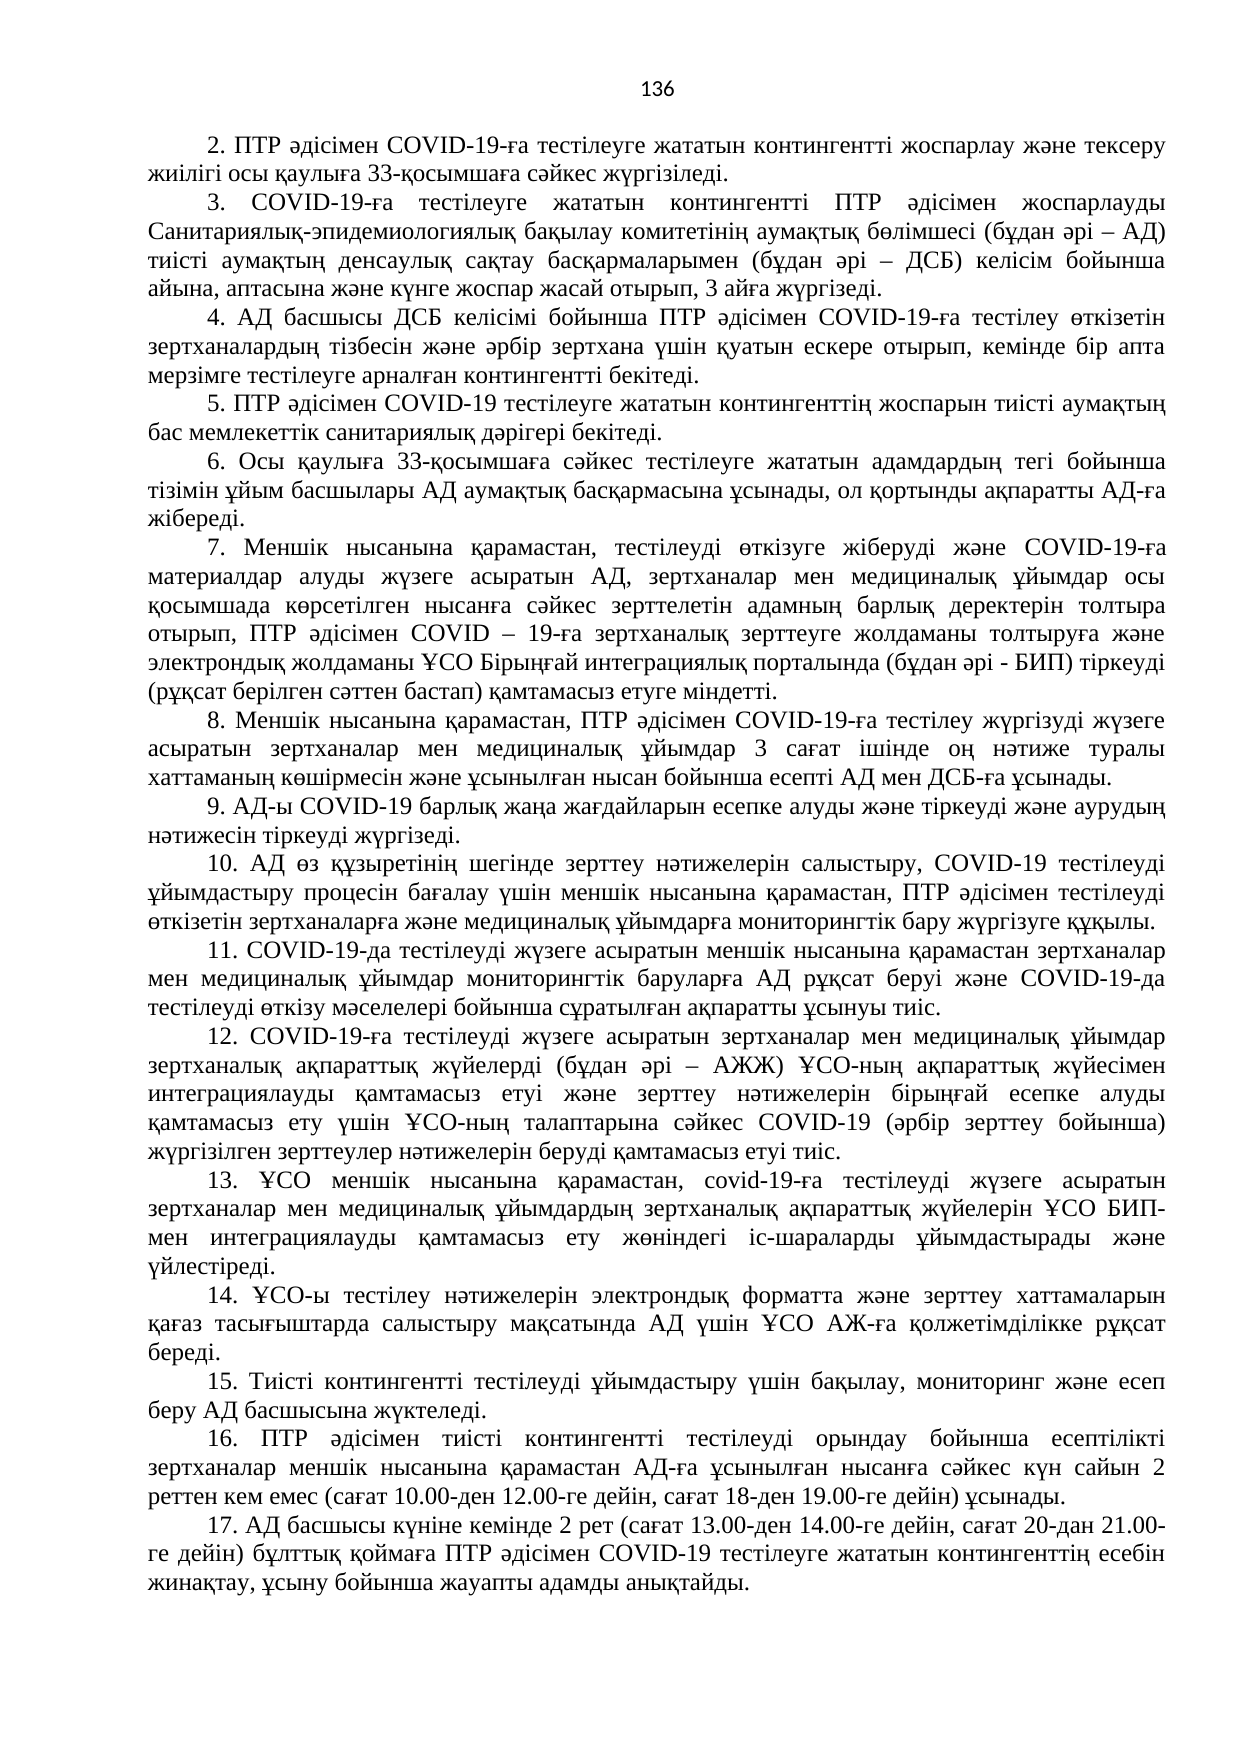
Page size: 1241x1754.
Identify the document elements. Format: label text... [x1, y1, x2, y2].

text 9. АД-ы СОVID-19 барлық жаңа жағдайларын есепке алуды және тіркеуді және аурудың нәтижесін тіркеуді жүргізеді. [148, 791, 1167, 848]
text 7. Меншік нысанына қарамастан, тестілеуді өткізуге жіберуді және COVID-19-ға материалдар алуды жүзеге асыратын АД, зертханалар мен медициналық ұйымдар осы қосымшада көрсетілген нысанға сәйкес зерттелетін адамның барлық деректерін толтыра отырып, ПТР әдісімен COVID – 19-ға зертханалық зерттеуге жолдаманы толтыруға және электрондық жолдаманы ҰСО Бірыңғай интеграциялық порталында (бұдан әрі - БИП) тіркеуді (рұқсат берілген сәттен бастап) қамтамасыз етуге міндетті. [148, 532, 1167, 705]
text 10. АД өз құзыретінің шегінде зерттеу нәтижелерін салыстыру, COVID-19 тестілеуді ұйымдастыру процесін бағалау үшін меншік нысанына қарамастан, ПТР әдісімен тестілеуді өткізетін зертханаларға және медициналық ұйымдарға мониторингтік бару жүргізуге құқылы. [148, 848, 1167, 935]
text 11. COVID-19-да тестілеуді жүзеге асыратын меншік нысанына қарамастан зертханалар мен медициналық ұйымдар мониторингтік баруларға АД рұқсат беруі және COVID-19-да тестілеуді өткізу мәселелері бойынша сұратылған ақпаратты ұсынуы тиіс. [148, 935, 1167, 1021]
text 14. ҰСО-ы тестілеу нәтижелерін электрондық форматта және зерттеу хаттамаларын қағаз тасығыштарда салыстыру мақсатында АД үшін ҰСО АЖ-ға қолжетімділікке рұқсат береді. [148, 1280, 1167, 1366]
text 12. COVID-19-ға тестілеуді жүзеге асыратын зертханалар мен медициналық ұйымдар зертханалық ақпараттық жүйелерді (бұдан әрі – АЖЖ) ҰСО-ның ақпараттық жүйесімен интеграциялауды қамтамасыз етуі және зерттеу нәтижелерін бірыңғай есепке алуды қамтамасыз ету үшін ҰСО-ның талаптарына сәйкес COVID-19 (әрбір зерттеу бойынша) жүргізілген зерттеулер нәтижелерін беруді қамтамасыз етуі тиіс. [148, 1021, 1167, 1165]
text 2. ПТР әдісімен COVID-19-ға тестілеуге жататын контингентті жоспарлау және тексеру жиілігі осы қаулыға 33-қосымшаға сәйкес жүргізіледі. [148, 130, 1167, 187]
text 15. Тиісті контингентті тестілеуді ұйымдастыру үшін бақылау, мониторинг және есеп беру АД басшысына жүктеледі. [148, 1366, 1167, 1423]
text 5. ПТР әдісімен COVID-19 тестілеуге жататын контингенттің жоспарын тиісті аумақтың бас мемлекеттік санитариялық дәрігері бекітеді. [148, 388, 1167, 446]
text 17. АД басшысы күніне кемінде 2 рет (сағат 13.00-ден 14.00-ге дейін, сағат 20-дан 21.00-ге дейін) бұлттық қоймаға ПТР әдісімен COVID-19 тестілеуге жататын контингенттің есебін жинақтау, ұсыну бойынша жауапты адамды анықтайды. [148, 1510, 1167, 1596]
text 4. АД басшысы ДСБ келісімі бойынша ПТР әдісімен COVID-19-ға тестілеу өткізетін зертханалардың тізбесін және әрбір зертхана үшін қуатын ескере отырып, кемінде бір апта мерзімге тестілеуге арналған контингентті бекітеді. [148, 302, 1167, 388]
text 6. Осы қаулыға 33-қосымшаға сәйкес тестілеуге жататын адамдардың тегі бойынша тізімін ұйым басшылары АД аумақтық басқармасына ұсынады, ол қортынды ақпаратты АД-ға жібереді. [148, 446, 1167, 532]
text 3. СОVID-19-ға тестілеуге жататын контингентті ПТР әдісімен жоспарлауды Санитариялық-эпидемиологиялық бақылау комитетінің аумақтық бөлімшесі (бұдан әрі – АД) тиісті аумақтың денсаулық сақтау басқармаларымен (бұдан әрі – ДСБ) келісім бойынша айына, аптасына және күнге жоспар жасай отырып, 3 айға жүргізеді. [148, 187, 1167, 302]
text 16. ПТР әдісімен тиісті контингентті тестілеуді орындау бойынша есептілікті зертханалар меншік нысанына қарамастан АД-ға ұсынылған нысанға сәйкес күн сайын 2 реттен кем емес (сағат 10.00-ден 12.00-ге дейін, сағат 18-ден 19.00-ге дейін) ұсынады. [148, 1423, 1167, 1510]
text 8. Меншік нысанына қарамастан, ПТР әдісімен COVID-19-ға тестілеу жүргізуді жүзеге асыратын зертханалар мен медициналық ұйымдар 3 сағат ішінде оң нәтиже туралы хаттаманың көшірмесін және ұсынылған нысан бойынша есепті АД мен ДСБ-ға ұсынады. [148, 705, 1167, 791]
text 13. ҰСО меншік нысанына қарамастан, covid-19-ға тестілеуді жүзеге асыратын зертханалар мен медициналық ұйымдардың зертханалық ақпараттық жүйелерін ҰСО БИП-мен интеграциялауды қамтамасыз ету жөніндегі іс-шараларды ұйымдастырады және үйлестіреді. [148, 1165, 1167, 1280]
